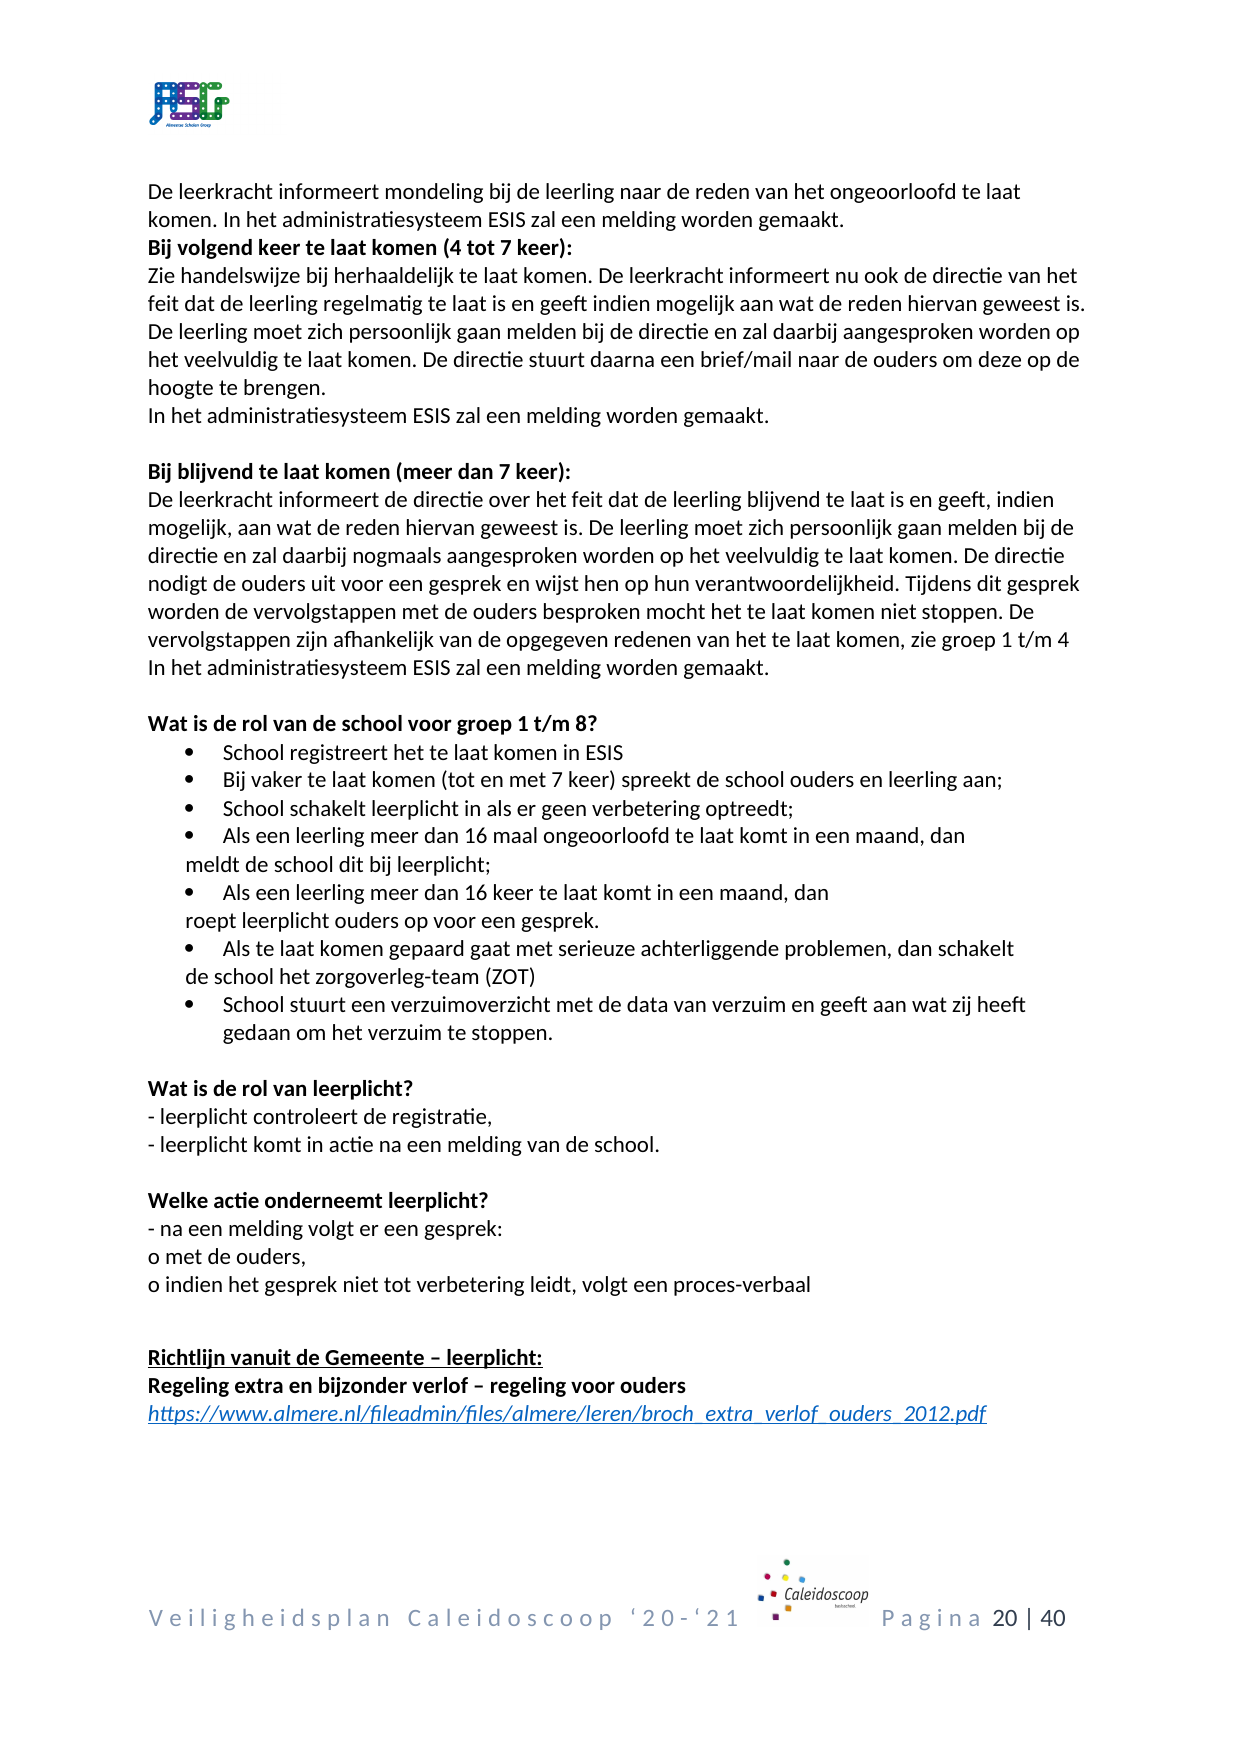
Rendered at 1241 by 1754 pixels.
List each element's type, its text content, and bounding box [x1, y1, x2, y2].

list Als een leerling meer dan 16 maal ongeoorloofd te laat komt in een maand, dan [185, 822, 1092, 850]
text meldt de school dit bij leerplicht; [148, 850, 1092, 878]
text Richtlijn vanuit de Gemeente – leerplicht: [148, 1343, 1092, 1371]
list Als een leerling meer dan 16 keer te laat komt in een maand, dan [185, 878, 1092, 906]
text De leerkracht informeert mondeling bij de leerling naar de reden van het ongeoorloofd te laat komen. In het administratiesysteem ESIS zal een melding worden gemaakt. [148, 177, 1092, 233]
text de school het zorgoverleg-team (ZOT) [148, 962, 1092, 990]
text - na een melding volgt er een gesprek: [148, 1214, 1092, 1242]
text In het administratiesysteem ESIS zal een melding worden gemaakt. [148, 653, 1092, 682]
text - leerplicht controleert de registratie, [148, 1102, 1092, 1130]
text De leerkracht informeert de directie over het feit dat de leerling blijvend te laat is en geeft, indien mogelijk, aan wat de reden hiervan geweest is. De leerling moet zich persoonlijk gaan melden bij de directie en zal daarbij nogmaals aangesproken worden op het veelvuldig te laat komen. De directie nodigt de ouders uit voor een gesprek en wijst hen op hun verantwoordelijkheid. Tijdens dit gesprek worden de vervolgstappen met de ouders besproken mocht het te laat komen niet stoppen. De vervolgstappen zijn afhankelijk van de opgegeven redenen van het te laat komen, zie groep 1 t/m 4 [148, 485, 1092, 653]
list Als te laat komen gepaard gaat met serieuze achterliggende problemen, dan schakelt [185, 934, 1092, 962]
picture [147, 73, 288, 135]
text Bij blijvend te laat komen (meer dan 7 keer): [148, 457, 1092, 485]
list Bij vaker te laat komen (tot en met 7 keer) spreekt de school ouders en leerling aan; [185, 766, 1092, 794]
text Wat is de rol van leerplicht? [148, 1074, 1092, 1102]
text https://www.almere.nl/fileadmin/files/almere/leren/broch_extra_verlof_ouders_2012.pdf [148, 1399, 1092, 1427]
text o indien het gesprek niet tot verbetering leidt, volgt een proces-verbaal [148, 1270, 1092, 1298]
list School registreert het te laat komen in ESIS [185, 738, 1092, 766]
text Welke actie onderneemt leerplicht? [148, 1186, 1092, 1214]
text Wat is de rol van de school voor groep 1 t/m 8? [148, 709, 1092, 738]
text - leerplicht komt in actie na een melding van de school. [148, 1130, 1092, 1158]
text Bij volgend keer te laat komen (4 tot 7 keer): [148, 233, 1092, 261]
text Regeling extra en bijzonder verlof – regeling voor ouders [148, 1371, 1092, 1399]
list School schakelt leerplicht in als er geen verbetering optreedt; [185, 794, 1092, 822]
text Zie handelswijze bij herhaaldelijk te laat komen. De leerkracht informeert nu ook de directie van het feit dat de leerling regelmatig te laat is en geeft indien mogelijk aan wat de reden hiervan geweest is. De leerling moet zich persoonlijk gaan melden bij de directie en zal daarbij aangesproken worden op het veelvuldig te laat komen. De directie stuurt daarna een brief/mail naar de ouders om deze op de hoogte te brengen. [148, 261, 1092, 401]
list School stuurt een verzuimoverzicht met de data van verzuim en geeft aan wat zij heeft gedaan om het verzuim te stoppen. [185, 990, 1092, 1046]
text o met de ouders, [148, 1242, 1092, 1270]
picture [757, 1555, 870, 1627]
text roept leerplicht ouders op voor een gesprek. [148, 906, 1092, 934]
text In het administratiesysteem ESIS zal een melding worden gemaakt. [148, 401, 1092, 429]
